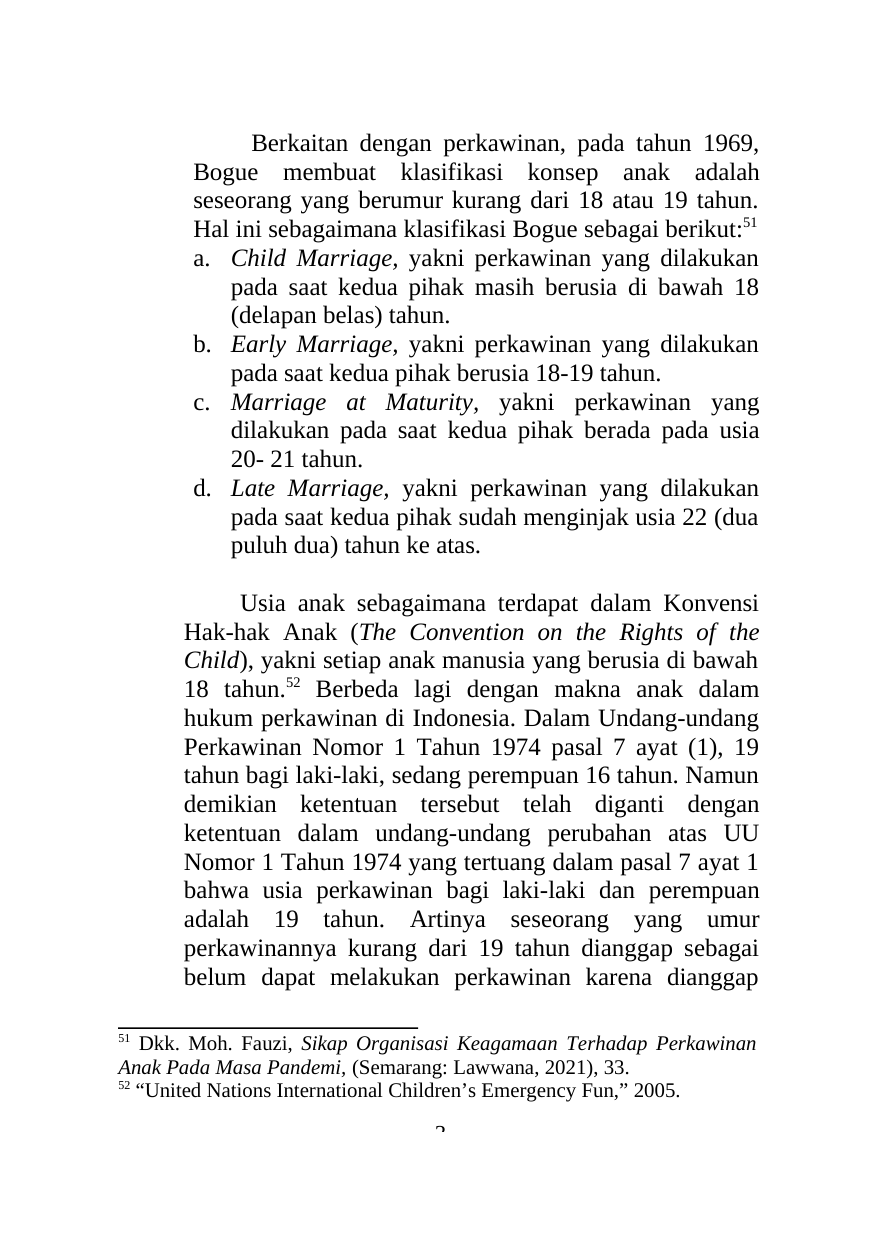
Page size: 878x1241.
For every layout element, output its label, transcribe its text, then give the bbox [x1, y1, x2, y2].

text 18 tahun.52 Berbeda lagi dengan makna anak dalam hukum perkawinan di Indonesia. Dalam Undang-undang Perkawinan Nomor 1 Tahun 1974 pasal 7 ayat (1), 19 tahun bagi laki-laki, sedang perempuan 16 tahun. Namun demikian ketentuan tersebut telah diganti dengan ketentuan dalam undang-undang perubahan atas UU Nomor 1 Tahun 1974 yang tertuang dalam pasal 7 ayat 1 bahwa usia perkawinan bagi laki-laki dan perempuan adalah 19 tahun. Artinya seseorang yang umur perkawinannya kurang dari 19 tahun dianggap sebagai belum dapat melakukan perkawinan karena dianggap [184, 674, 759, 991]
list Early Marriage, yakni perkawinan yang dilakukan pada saat kedua pihak berusia 18-19 tahun. [193, 329, 759, 387]
list Late Marriage, yakni perkawinan yang dilakukan pada saat kedua pihak sudah menginjak usia 22 (dua puluh dua) tahun ke atas. [193, 473, 759, 559]
list Child Marriage, yakni perkawinan yang dilakukan pada saat kedua pihak masih berusia di bawah 18 (delapan belas) tahun. [193, 243, 759, 329]
text 52 “United Nations International Children’s Emergency Fun,” 2005. [118, 1079, 829, 1103]
text Usia anak sebagaimana terdapat dalam Konvensi Hak-hak Anak (The Convention on the Rights of the Child), yakni setiap anak manusia yang berusia di bawah [184, 588, 759, 674]
text 51 Dkk. Moh. Fauzi, Sikap Organisasi Keagamaan Terhadap Perkawinan Anak Pada Masa Pandemi, (Semarang: Lawwana, 2021), 33. [118, 1031, 760, 1079]
list Marriage at Maturity, yakni perkawinan yang dilakukan pada saat kedua pihak berada pada usia 20- 21 tahun. [193, 387, 759, 473]
text Berkaitan dengan perkawinan, pada tahun 1969, Bogue membuat klasifikasi konsep anak adalah seseorang yang berumur kurang dari 18 atau 19 tahun. Hal ini sebagaimana klasifikasi Bogue sebagai berikut:51 [193, 128, 759, 243]
